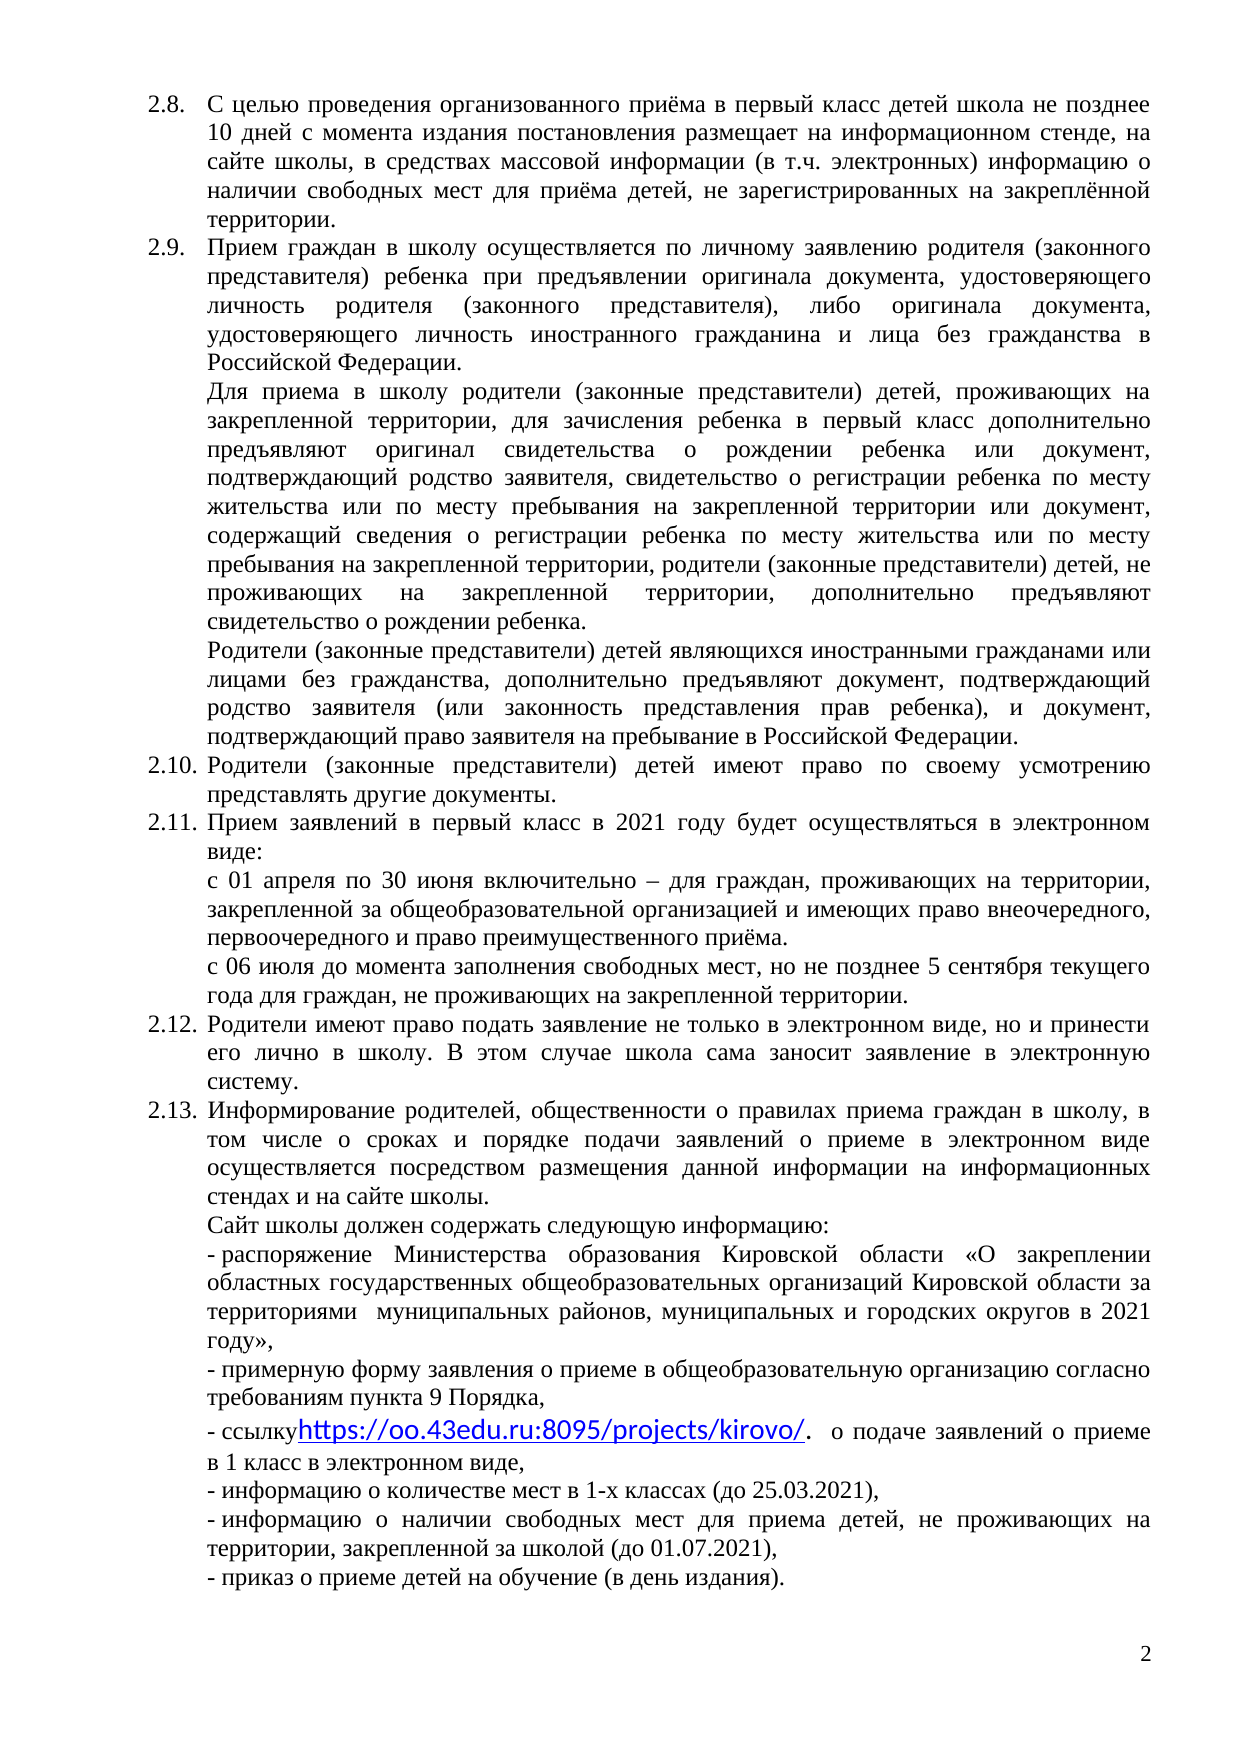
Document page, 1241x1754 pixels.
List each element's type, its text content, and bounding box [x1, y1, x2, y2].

text Для приема в школу родители (законные представители) детей, проживающих на закрепленной территории, для зачисления ребенка в первый класс дополнительно предъявляют оригинал свидетельства о рождении ребенка или документ, подтверждающий родство заявителя, свидетельство о регистрации ребенка по месту жительства или по месту пребывания на закрепленной территории или документ, содержащий сведения о регистрации ребенка по месту жительства или по месту пребывания на закрепленной территории, родители (законные представители) детей, не проживающих на закрепленной территории, дополнительно предъявляют свидетельство о рождении ребенка. [207, 376, 1152, 635]
text с 01 апреля по 30 июня включительно – для граждан, проживающих на территории, закрепленной за общеобразовательной организацией и имеющих право внеочередного, первоочередного и право преимущественного приёма. [148, 865, 1152, 951]
text 2.8. С целью проведения организованного приёма в первый класс детей школа не позднее 10 дней с момента издания постановления размещает на информационном стенде, на сайте школы, в средствах массовой информации (в т.ч. электронных) информацию о наличии свободных мест для приёма детей, не зарегистрированных на закреплённой территории. [148, 89, 1152, 232]
text 2.10. Родители (законные представители) детей имеют право по своему усмотрению представлять другие документы. [148, 750, 1152, 807]
text 2.11. Прием заявлений в первый класс в 2021 году будет осуществляться в электронном виде: [148, 807, 1152, 865]
text - распоряжение Министерства образования Кировской области «О закреплении областных государственных общеобразовательных организаций Кировской области за территориями муниципальных районов, муниципальных и городских округов в 2021 году», [148, 1239, 1152, 1354]
text - приказ о приеме детей на обучение (в день издания). [207, 1562, 1152, 1591]
text с 06 июля до момента заполнения свободных мест, но не позднее 5 сентября текущего года для граждан, не проживающих на закрепленной территории. [148, 951, 1152, 1009]
text - информацию о наличии свободных мест для приема детей, не проживающих на территории, закрепленной за школой (до 01.07.2021), [207, 1504, 1152, 1562]
text Родители (законные представители) детей являющихся иностранными гражданами или лицами без гражданства, дополнительно предъявляют документ, подтверждающий родство заявителя (или законность представления прав ребенка), и документ, подтверждающий право заявителя на пребывание в Российской Федерации. [207, 635, 1152, 750]
text 2.9. Прием граждан в школу осуществляется по личному заявлению родителя (законного представителя) ребенка при предъявлении оригинала документа, удостоверяющего личность родителя (законного представителя), либо оригинала документа, удостоверяющего личность иностранного гражданина и лица без гражданства в Российской Федерации. [148, 232, 1152, 376]
text Сайт школы должен содержать следующую информацию: [148, 1210, 1152, 1239]
text 2.13. Информирование родителей, общественности о правилах приема граждан в школу, в том числе о сроках и порядке подачи заявлений о приеме в электронном виде осуществляется посредством размещения данной информации на информационных стендах и на сайте школы. [148, 1095, 1152, 1210]
text - примерную форму заявления о приеме в общеобразовательную организацию согласно требованиям пункта 9 Порядка, [148, 1354, 1152, 1411]
text - информацию о количестве мест в 1-х классах (до 25.03.2021), [207, 1476, 1152, 1504]
text - ссылкуhttps://oo.43edu.ru:8095/projects/kirovo/. о подаче заявлений о приеме в 1 класс в электронном виде, [207, 1411, 1152, 1476]
text 2.12. Родители имеют право подать заявление не только в электронном виде, но и принести его лично в школу. В этом случае школа сама заносит заявление в электронную систему. [148, 1009, 1152, 1095]
